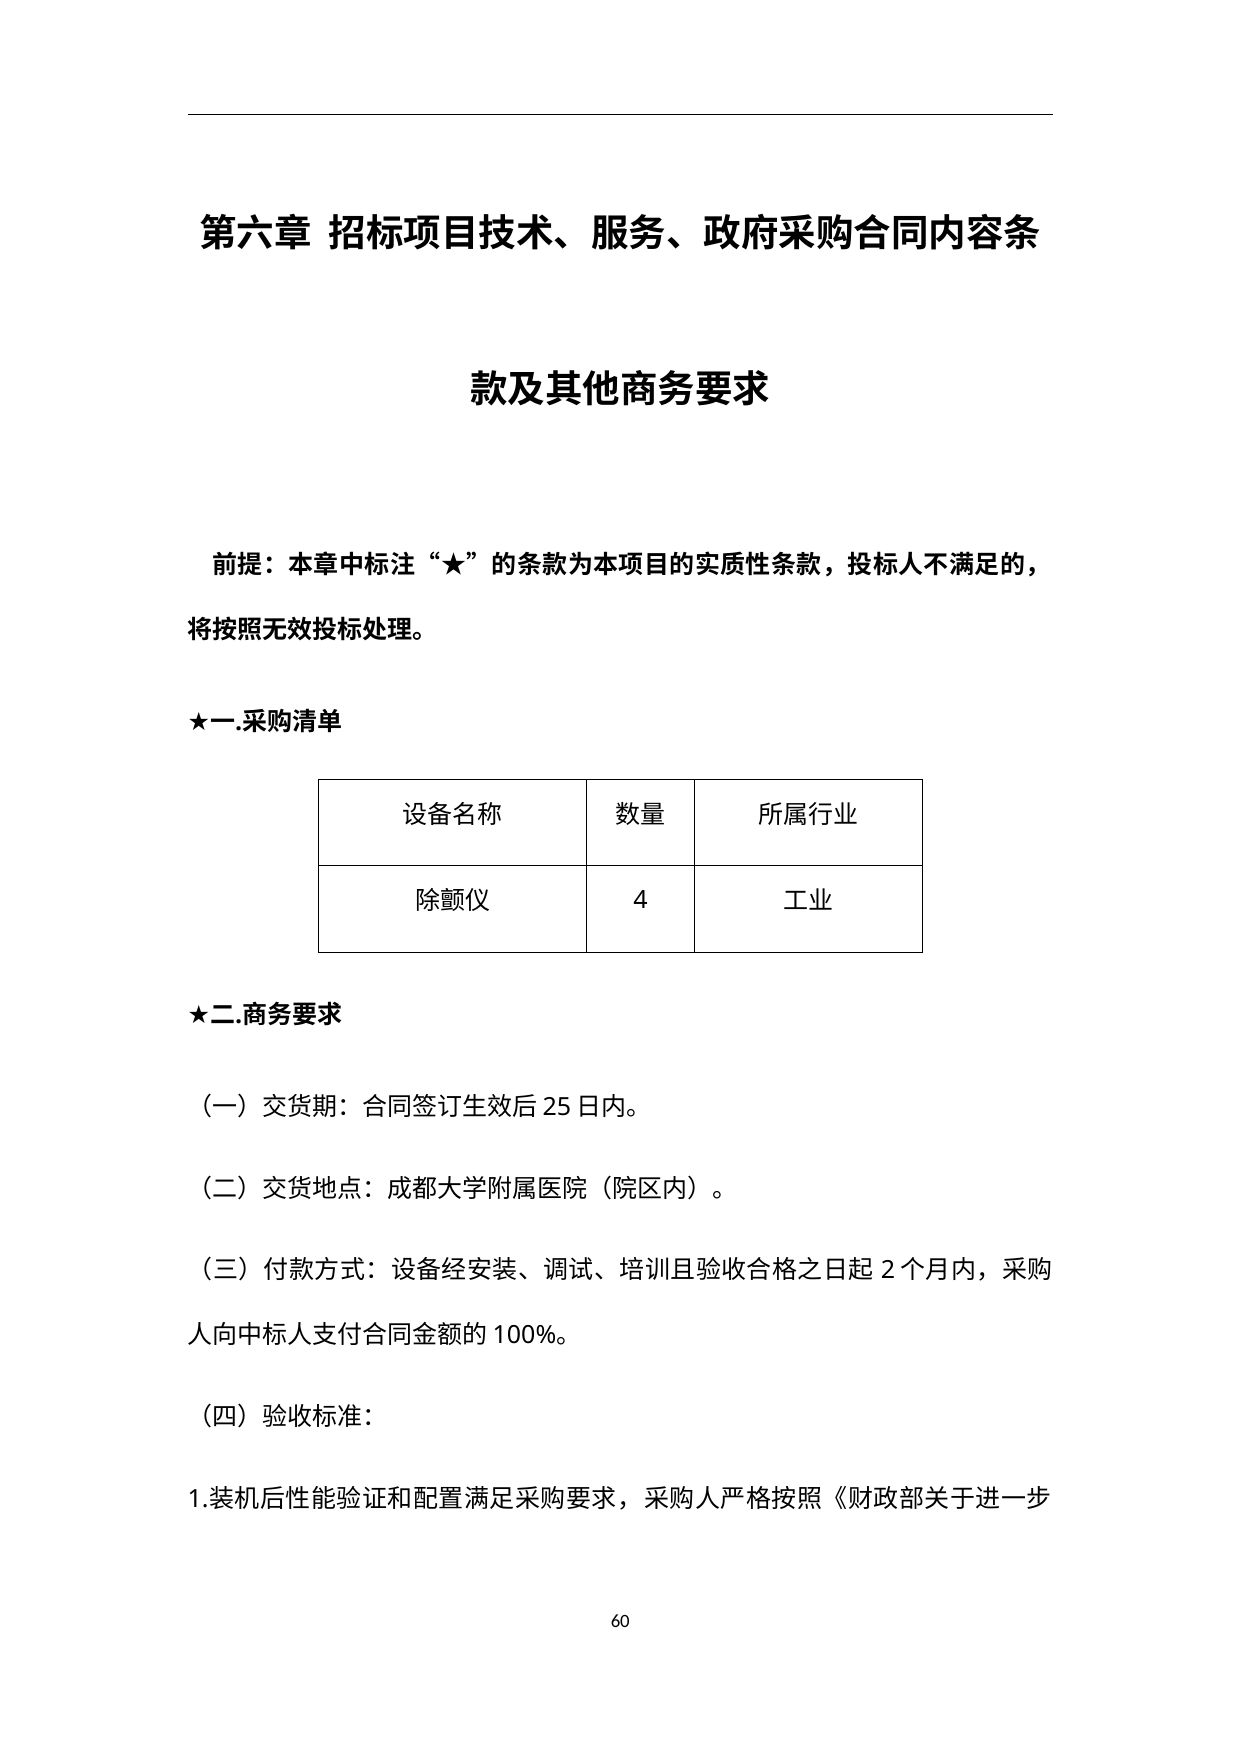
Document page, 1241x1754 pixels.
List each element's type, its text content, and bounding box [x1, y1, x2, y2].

text （四）验收标准： [187, 1382, 1053, 1447]
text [187, 1464, 1053, 1529]
table_header 所属行业 [695, 780, 922, 865]
subtitle 第六章 招标项目技术、服务、政府采购合同内容条款及其他商务要求 [187, 197, 1053, 419]
text （二）交货地点：成都大学附属医院（院区内）。 [187, 1154, 1053, 1219]
table_cell 除颤仪 [319, 866, 586, 952]
table_header 设备名称 [319, 780, 586, 865]
text （三）付款方式：设备经安装、调试、培训且验收合格之日起2个月内，采购人向中标人支付合同金额的100%。 [187, 1235, 1053, 1365]
table_cell 4 [587, 866, 694, 952]
subtitle 前提：本章中标注“★”的条款为本项目的实质性条款，投标人不满足的，将按照无效投标处理。 [187, 530, 1053, 660]
table_cell 工业 [695, 866, 922, 952]
subtitle ★二.商务要求 [187, 980, 1053, 1045]
text （一）交货期：合同签订生效后25日内。 [187, 1072, 1053, 1137]
table_header 数量 [587, 780, 694, 865]
subtitle ★一.采购清单 [187, 687, 1053, 752]
